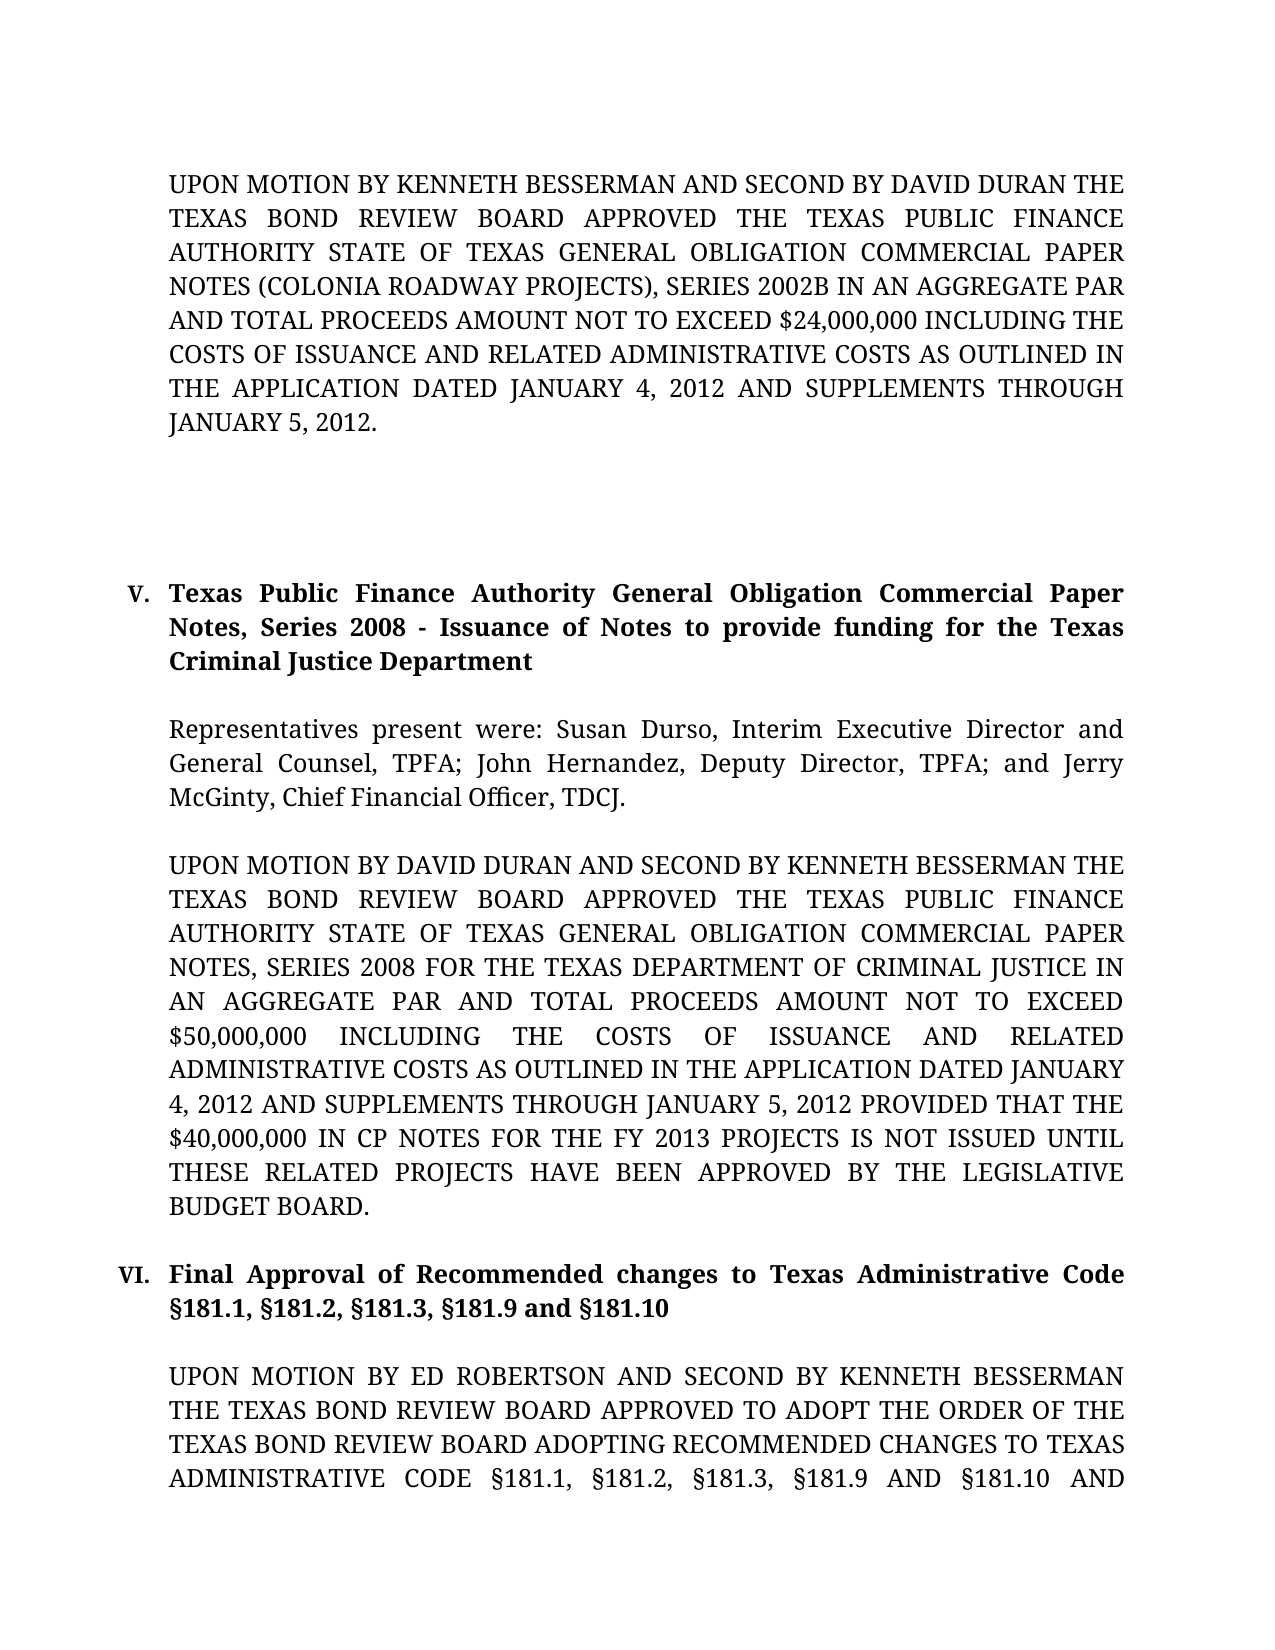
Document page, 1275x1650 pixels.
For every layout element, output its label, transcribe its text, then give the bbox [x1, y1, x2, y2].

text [169, 1359, 1125, 1495]
list Texas Public Finance Authority General Obligation Commercial Paper Notes, Series 2008 - Issuance of Notes to provide funding for the Texas Criminal Justice Department [150, 575, 1125, 677]
list Final Approval of Recommended changes to Texas Administrative Code §181.1, §181.2, §181.3, §181.9 and §181.10 [150, 1257, 1125, 1325]
text UPON motion by Kenneth Besserman and second by DAVID DURAN THE TEXAS BOND REVIEW BOARD approved the Texas Public Finance Authority State of Texas General Obligation Commercial Paper Notes (Colonia Roadway Projects), Series 2002B in an aggregate par and total proceeds amount not to exceed $24,000,000 including the costs of issuance and related administrative costs as outlined in the application dated January 4, 2012 and supplements through January 5, 2012. [169, 167, 1125, 439]
text Representatives present were: Susan Durso, Interim Executive Director and General Counsel, TPFA; John Hernandez, Deputy Director, TPFA; and Jerry McGinty, Chief Financial Officer, TDCJ. [169, 712, 1125, 814]
text Upon motion by DAVID DURAN and second by KENNETH BESSERMAN THE TEXAS BOND REVIEW BOARD approved the Texas Public Finance Authority State of Texas General Obligation Commercial Paper Notes, Series 2008 for the Texas Department of Criminal Justice in an aggregate par and total proceeds amount not to exceed $50,000,000 including the costs of issuance and related administrative costs as outlined in the application dated January 4, 2012 and supplements through January 5, 2012 provided that the $40,000,000 in CP notes for the FY 2013 projects is not issued until these related projects have been approved by the Legislative Budget Board. [169, 848, 1125, 1222]
